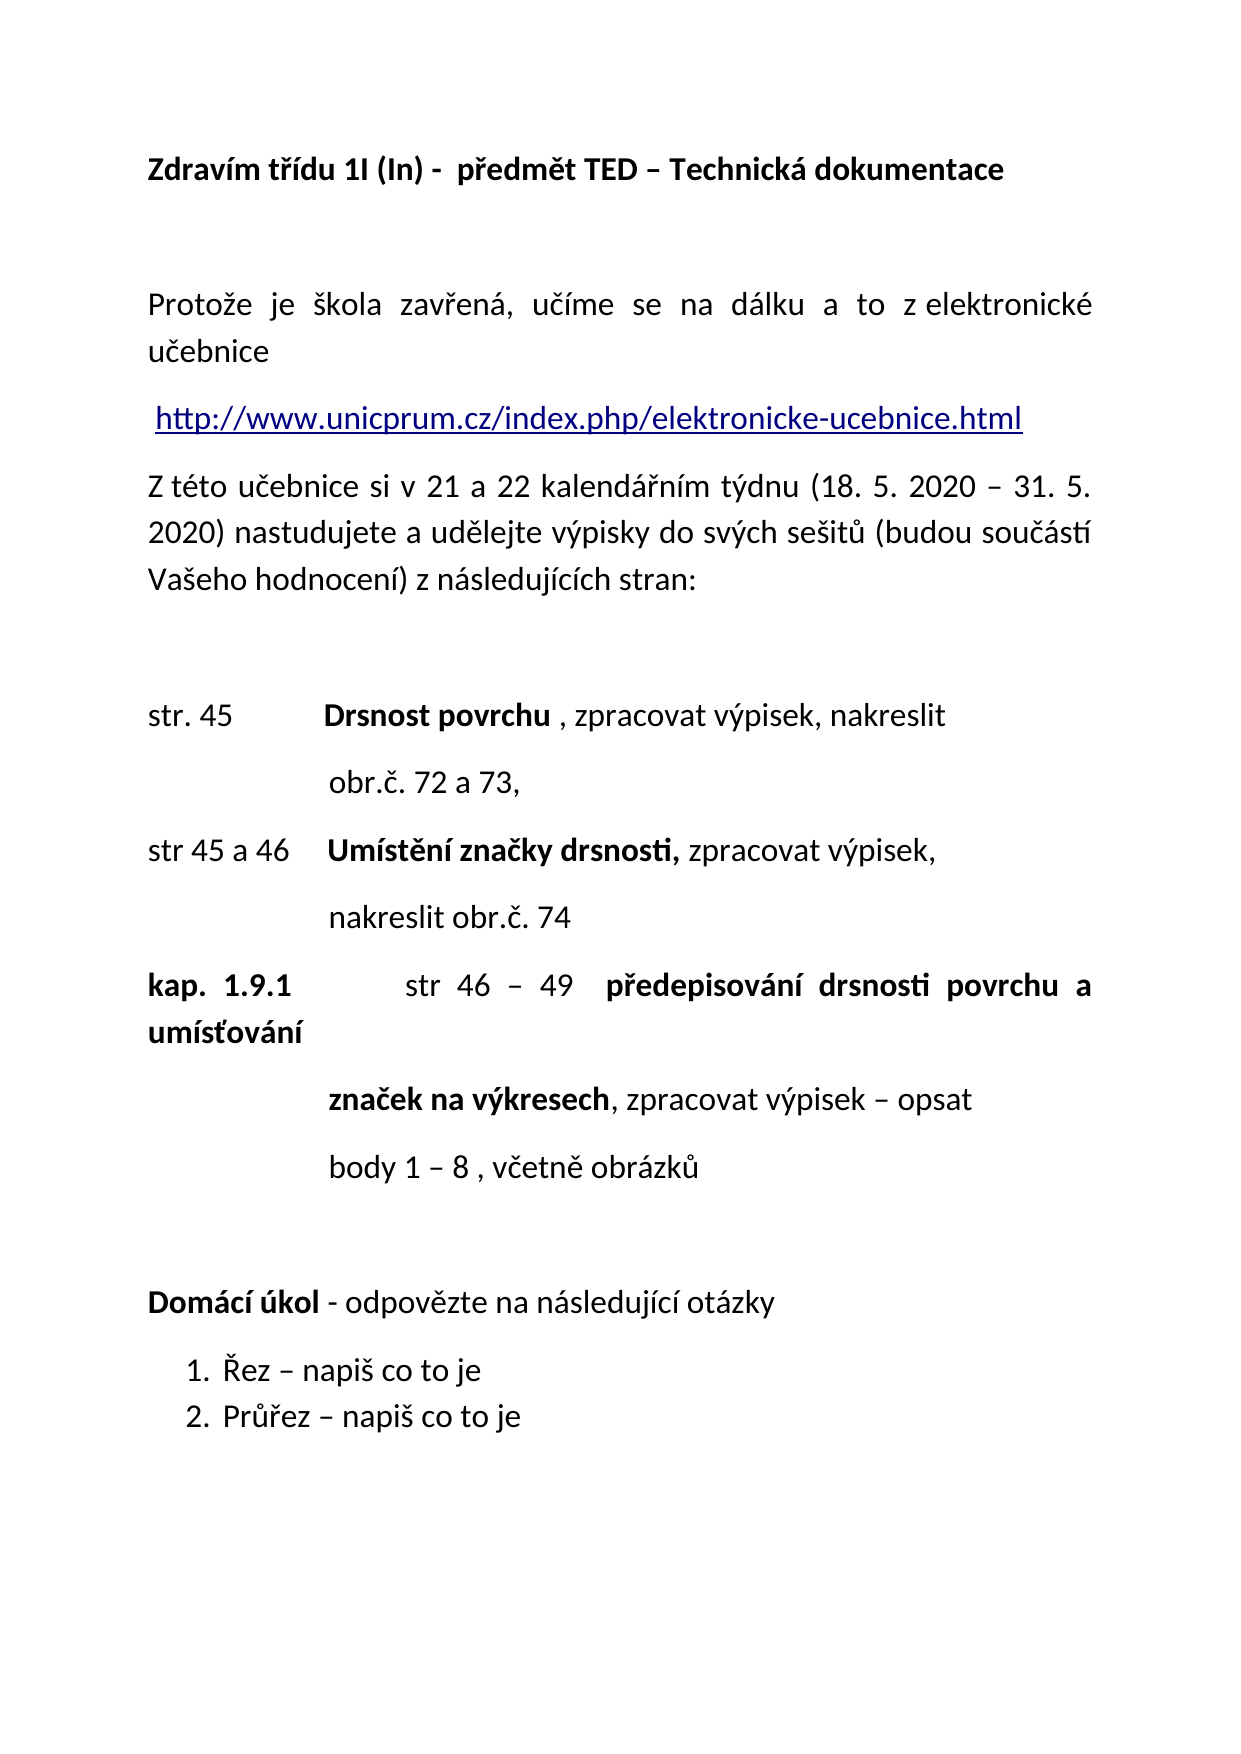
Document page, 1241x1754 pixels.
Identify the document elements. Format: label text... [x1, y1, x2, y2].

text body 1 – 8 , včetně obrázků [148, 1146, 1093, 1187]
text kap. 1.9.1 str 46 – 49 předepisování drsnosti povrchu a umísťování [148, 964, 1093, 1051]
text str. 45 Drsnost povrchu , zpracovat výpisek, nakreslit [148, 693, 1093, 734]
text Protože je škola zavřená, učíme se na dálku a to z elektronické učebnice [148, 283, 1093, 370]
text str 45 a 46 Umístění značky drsnosti, zpracovat výpisek, [148, 829, 1093, 869]
text nakreslit obr.č. 74 [148, 896, 1093, 937]
text http://www.unicprum.cz/index.php/elektronicke-ucebnice.html [148, 397, 1093, 438]
text obr.č. 72 a 73, [148, 761, 1093, 802]
text Z této učebnice si v 21 a 22 kalendářním týdnu (18. 5. 2020 – 31. 5. 2020) nastudujete a udělejte výpisky do svých sešitů (budou součástí Vašeho hodnocení) z následujících stran: [148, 465, 1093, 599]
list Řez – napiš co to je [185, 1349, 1093, 1389]
text značek na výkresech, zpracovat výpisek – opsat [148, 1078, 1093, 1119]
text Zdravím třídu 1I (In) - předmět TED – Technická dokumentace [148, 148, 1093, 188]
list Průřez – napiš co to je [185, 1396, 1093, 1436]
text Domácí úkol - odpovězte na následující otázky [148, 1281, 1093, 1322]
